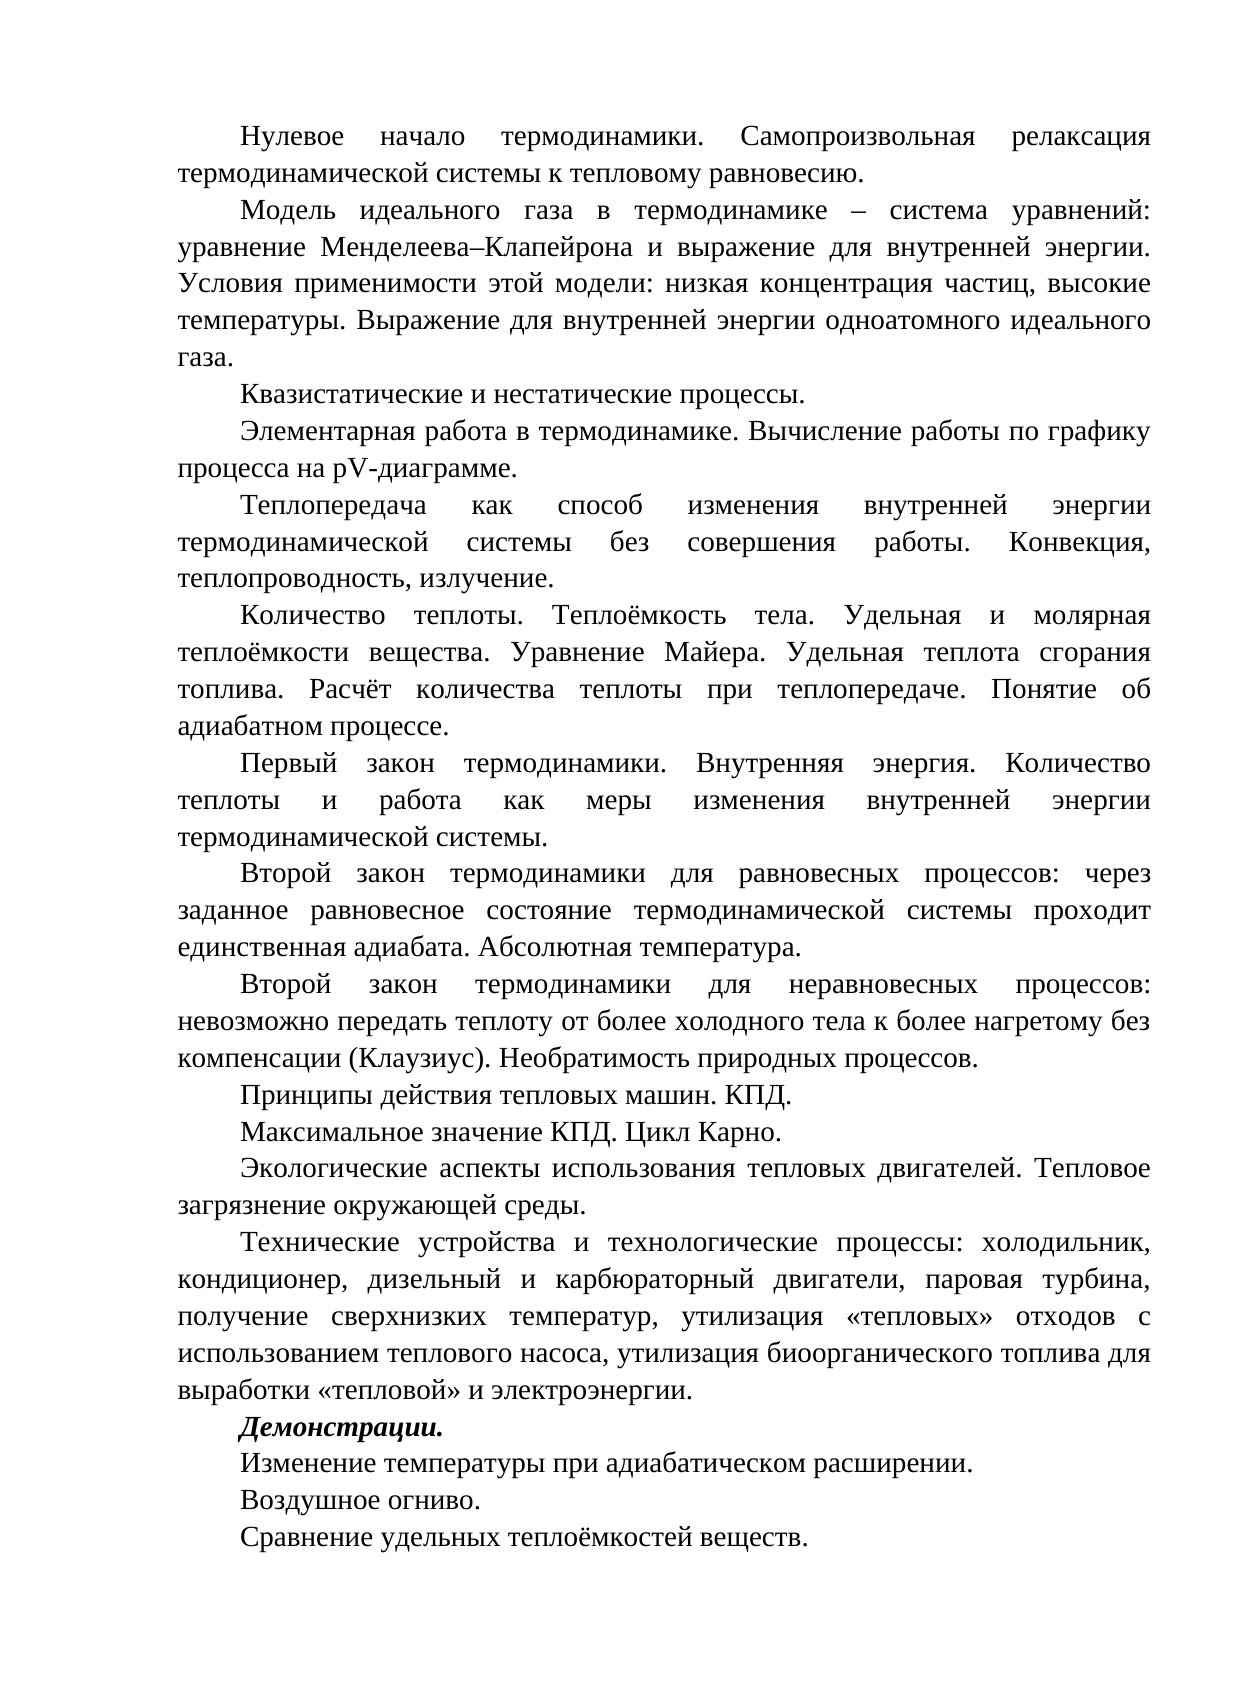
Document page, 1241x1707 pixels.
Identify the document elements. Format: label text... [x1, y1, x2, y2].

text Теплопередача как способ изменения внутренней энергии термодинамической системы без совершения работы. Конвекция, теплопроводность, излучение. [177, 487, 1152, 594]
text Максимальное значение КПД. Цикл Карно. [177, 1114, 1152, 1147]
text Квазистатические и нестатические процессы. [177, 376, 1152, 410]
text Второй закон термодинамики для равновесных процессов: через заданное равновесное состояние термодинамической системы проходит единственная адиабата. Абсолютная температура. [177, 856, 1152, 963]
text Воздушное огниво. [177, 1482, 1152, 1516]
text Сравнение удельных теплоёмкостей веществ. [177, 1519, 1152, 1553]
text Количество теплоты. Теплоёмкость тела. Удельная и молярная теплоёмкости вещества. Уравнение Майера. Удельная теплота сгорания топлива. Расчёт количества теплоты при теплопередаче. Понятие об адиабатном процессе. [177, 597, 1152, 742]
text Второй закон термодинамики для неравновесных процессов: невозможно передать теплоту от более холодного тела к более нагретому без компенсации (Клаузиус). Необратимость природных процессов. [177, 966, 1152, 1073]
text Демонстрации. [177, 1409, 1152, 1442]
text Экологические аспекты использования тепловых двигателей. Тепловое загрязнение окружающей среды. [177, 1151, 1152, 1221]
text Модель идеального газа в термодинамике – система уравнений: уравнение Менделеева–Клапейрона и выражение для внутренней энергии. Условия применимости этой модели: низкая концентрация частиц, высокие температуры. Выражение для внутренней энергии одноатомного идеального газа. [177, 192, 1152, 373]
text Изменение температуры при адиабатическом расширении. [177, 1446, 1152, 1479]
text Принципы действия тепловых машин. КПД. [177, 1077, 1152, 1110]
text Технические устройства и технологические процессы: холодильник, кондиционер, дизельный и карбюраторный двигатели, паровая турбина, получение сверхнизких температур, утилизация «тепловых» отходов с использованием теплового насоса, утилизация биоорганического топлива для выработки «тепловой» и электроэнергии. [177, 1224, 1152, 1405]
text Нулевое начало термодинамики. Самопроизвольная релаксация термодинамической системы к тепловому равновесию. [177, 118, 1152, 188]
text Элементарная работа в термодинамике. Вычисление работы по графику процесса на pV-диаграмме. [177, 413, 1152, 483]
text Первый закон термодинамики. Внутренняя энергия. Количество теплоты и работа как меры изменения внутренней энергии термодинамической системы. [177, 745, 1152, 852]
